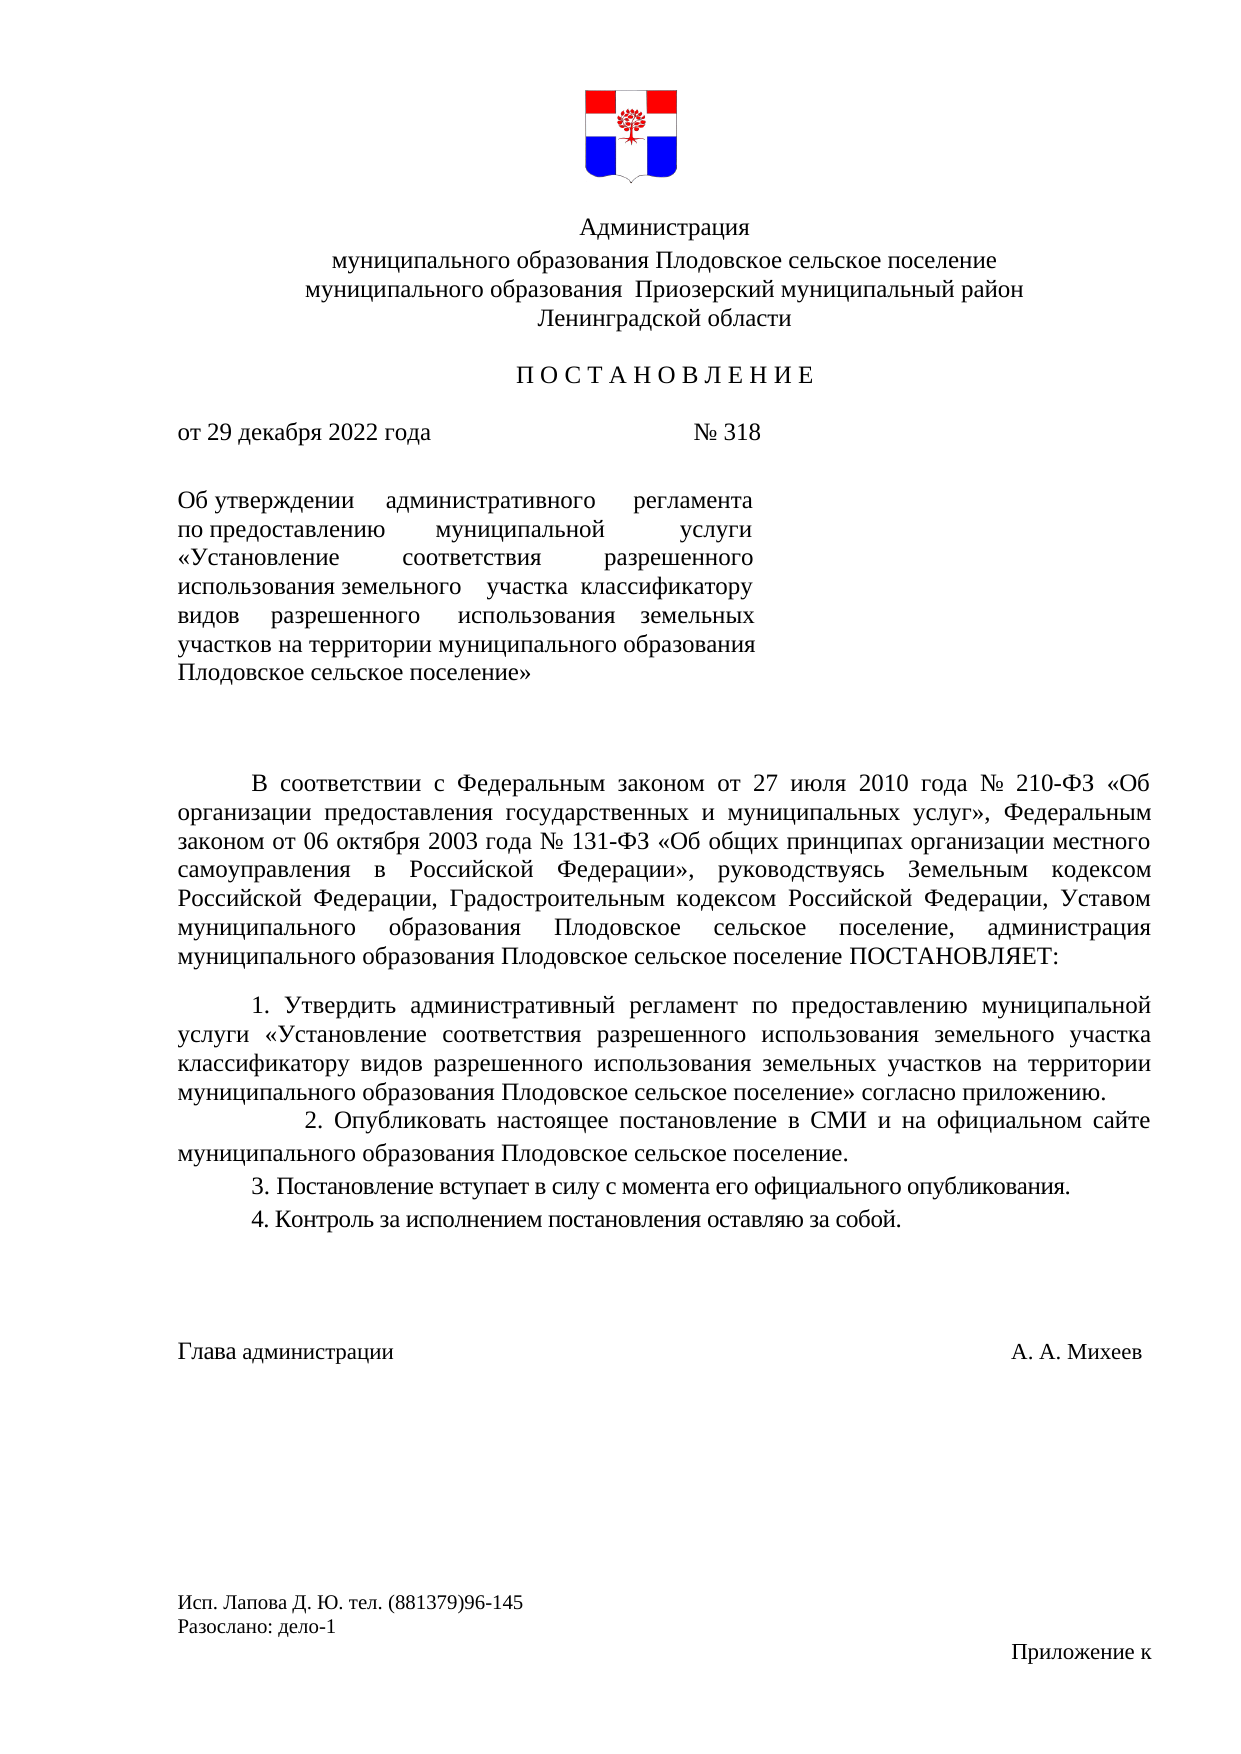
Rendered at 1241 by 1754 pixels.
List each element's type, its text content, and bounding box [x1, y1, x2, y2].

list Приложение к [177, 1638, 1152, 1664]
list Разослано: дело-1 [177, 1614, 1152, 1638]
text 1. Утвердить административный регламент по предоставлению муниципальной услуги «Установление соответствия разрешенного использования земельного участка классификатору видов разрешенного использования земельных участков на территории муниципального образования Плодовское сельское поселение» согласно приложению. [177, 990, 1152, 1105]
text В соответствии с Федеральным законом от 27 июля 2010 года № 210-ФЗ «Об организации предоставления государственных и муниципальных услуг», Федеральным законом от 06 октября 2003 года № 131-ФЗ «Об общих принципах организации местного самоуправления в Российской Федерации», руководствуясь Земельным кодексом Российской Федерации, Градостроительным кодексом Российской Федерации, Уставом муниципального образования Плодовское сельское поселение, администрация муниципального образования Плодовское сельское поселение ПОСТАНОВЛЯЕТ: [177, 768, 1152, 969]
table_header Об утверждении административного регламента по предоставлению муниципальной услуги «Установление соответствия разрешенного использования земельного участка классификатору видов разрешенного использования земельных участков на территории муниципального образования Плодовское сельское поселение» [166, 485, 777, 686]
list 3. Постановление вступает в силу с момента его официального опубликования. [177, 1171, 1152, 1200]
text П О С Т А Н О В Л Е Н И Е [177, 360, 1152, 389]
text от 29 декабря 2022 года № 318 [177, 417, 1152, 446]
text муниципального образования Приозерский муниципальный район [177, 274, 1152, 303]
list 4. Контроль за исполнением постановления оставляю за собой. [177, 1204, 1152, 1233]
picture [584, 90, 678, 184]
list Глава администрации А. А. Михеев [177, 1336, 1152, 1364]
text муниципального образования Плодовское сельское поселение [177, 245, 1152, 274]
text Администрация [177, 212, 1152, 241]
list 2. Опубликовать настоящее постановление в СМИ и на официальном сайте муниципального образования Плодовское сельское поселение. [177, 1105, 1152, 1167]
list Исп. Лапова Д. Ю. тел. (881379)96-145 [177, 1589, 1152, 1614]
text Ленинградской области [177, 303, 1152, 331]
